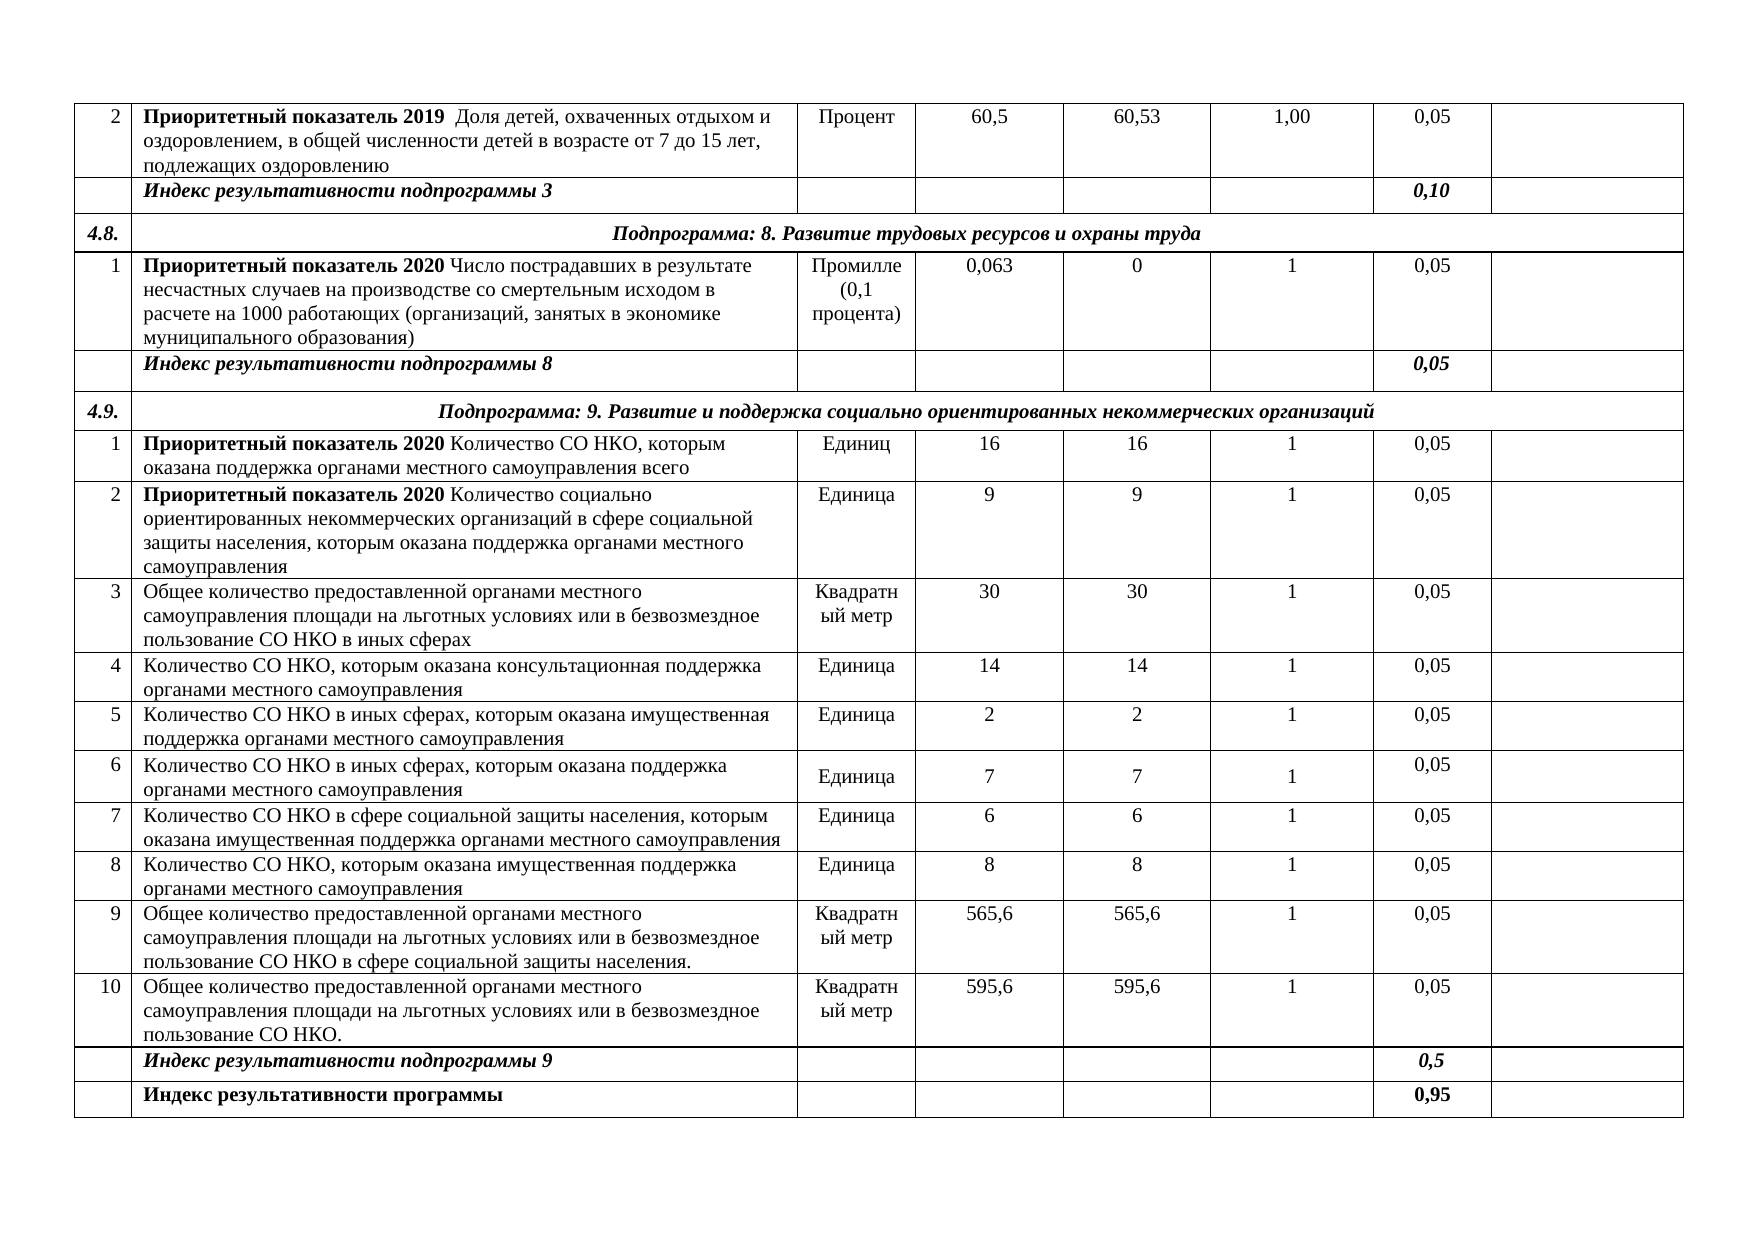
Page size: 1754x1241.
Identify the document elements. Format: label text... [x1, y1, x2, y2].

table_cell [916, 1048, 1063, 1081]
table_cell [1492, 1082, 1683, 1117]
table_cell 565,6 [916, 901, 1063, 973]
table_cell Единица [798, 751, 915, 802]
table_cell Подпрограмма: 9. Развитие и поддержка социально ориентированных некоммерческих организаций [132, 392, 1683, 430]
table_cell 4.8. [75, 214, 131, 251]
table_cell 30 [1064, 579, 1210, 652]
table_cell 1 [1211, 803, 1373, 851]
table_cell [798, 1048, 915, 1081]
table_cell [75, 178, 131, 212]
table_cell [1064, 1048, 1210, 1081]
table_cell 8 [916, 852, 1063, 900]
table_cell [1492, 178, 1683, 212]
table_cell 0,05 [1374, 351, 1491, 391]
table_cell [1064, 1082, 1210, 1117]
table_cell 7 [1064, 751, 1210, 802]
table_cell 16 [916, 431, 1063, 481]
table_cell 9 [1064, 482, 1210, 578]
table_cell [75, 1082, 131, 1117]
table_cell 1 [1211, 974, 1373, 1046]
table_cell 2 [75, 104, 131, 177]
table_cell [916, 351, 1063, 391]
table_cell 1 [1211, 702, 1373, 750]
table_cell [1492, 803, 1683, 851]
table_cell [1492, 579, 1683, 652]
table_cell Количество СО НКО, которым оказана консультационная поддержка органами местного самоуправления [132, 653, 797, 701]
table_cell Приоритетный показатель 2020 Количество СО НКО, которым оказана поддержка органами местного самоуправления всего [132, 431, 797, 481]
table_cell 0,05 [1374, 579, 1491, 652]
table_cell Единица [798, 702, 915, 750]
table_cell [1492, 253, 1683, 350]
table_cell Индекс результативности подпрограммы 8 [132, 351, 797, 391]
table_cell Общее количество предоставленной органами местного самоуправления площади на льготных условиях или в безвозмездное пользование СО НКО. [132, 974, 797, 1046]
table_cell [1064, 351, 1210, 391]
table_cell [1211, 1082, 1373, 1117]
table_cell [798, 1082, 915, 1117]
table_cell [75, 1048, 131, 1081]
table_cell Индекс результативности программы [132, 1082, 797, 1117]
table_cell 0,05 [1374, 702, 1491, 750]
table_cell 2 [75, 482, 131, 578]
table_cell 0,05 [1374, 974, 1491, 1046]
table_cell Единица [798, 803, 915, 851]
table_cell 0,05 [1374, 803, 1491, 851]
table_cell 7 [75, 803, 131, 851]
table_cell [1492, 1048, 1683, 1081]
table_cell 4.9. [75, 392, 131, 430]
table_cell 9 [916, 482, 1063, 578]
table_cell [798, 351, 915, 391]
table_cell 1 [1211, 253, 1373, 350]
table_cell 10 [75, 974, 131, 1046]
table_cell 6 [75, 751, 131, 802]
table_cell 0,05 [1374, 104, 1491, 177]
table_cell 3 [75, 579, 131, 652]
table_cell [1211, 1048, 1373, 1081]
table_cell Единиц [798, 431, 915, 481]
table_cell Единица [798, 852, 915, 900]
table_cell Квадратный метр [798, 974, 915, 1046]
table_cell 0,10 [1374, 178, 1491, 212]
table_cell 0,05 [1374, 253, 1491, 350]
table_cell Приоритетный показатель 2019 Доля детей, охваченных отдыхом и оздоровлением, в общей численности детей в возрасте от 7 до 15 лет, подлежащих оздоровлению [132, 104, 797, 177]
table_cell Подпрограмма: 8. Развитие трудовых ресурсов и охраны труда [132, 214, 1683, 251]
table_cell Количество СО НКО в иных сферах, которым оказана поддержка органами местного самоуправления [132, 751, 797, 802]
table_cell Промилле (0,1 процента) [798, 253, 915, 350]
table_cell 1 [1211, 653, 1373, 701]
table_cell Индекс результативности подпрограммы 3 [132, 178, 797, 212]
table_cell 2 [1064, 702, 1210, 750]
table_cell 1 [75, 253, 131, 350]
table_cell 14 [916, 653, 1063, 701]
table_cell Единица [798, 653, 915, 701]
table_cell [1492, 653, 1683, 701]
table_cell Процент [798, 104, 915, 177]
table_cell Квадратный метр [798, 579, 915, 652]
table_cell 4 [75, 653, 131, 701]
table_cell 595,6 [1064, 974, 1210, 1046]
table_cell 8 [75, 852, 131, 900]
table_cell 0,05 [1374, 852, 1491, 900]
table_cell Количество СО НКО, которым оказана имущественная поддержка органами местного самоуправления [132, 852, 797, 900]
table_cell 1 [1211, 751, 1373, 802]
table_cell 5 [75, 702, 131, 750]
table_cell 0,5 [1374, 1048, 1491, 1081]
table_cell 30 [916, 579, 1063, 652]
table_cell Единица [798, 482, 915, 578]
table_cell 1,00 [1211, 104, 1373, 177]
table_cell 0,05 [1374, 653, 1491, 701]
table_cell 1 [1211, 852, 1373, 900]
table_cell 1 [1211, 579, 1373, 652]
table_cell Количество СО НКО в иных сферах, которым оказана имущественная поддержка органами местного самоуправления [132, 702, 797, 750]
table_cell 14 [1064, 653, 1210, 701]
table_cell 16 [1064, 431, 1210, 481]
table_cell 0,05 [1374, 901, 1491, 973]
table_cell [1492, 104, 1683, 177]
table_cell [1492, 431, 1683, 481]
table_cell 595,6 [916, 974, 1063, 1046]
table_cell 0,05 [1374, 431, 1491, 481]
table_cell 60,5 [916, 104, 1063, 177]
table_cell 7 [916, 751, 1063, 802]
table_cell 0 [1064, 253, 1210, 350]
table_cell 0,05 [1374, 751, 1491, 802]
table_cell [75, 351, 131, 391]
table_cell [916, 1082, 1063, 1117]
table_cell 6 [916, 803, 1063, 851]
table_cell 1 [75, 431, 131, 481]
table_cell [1492, 974, 1683, 1046]
table_cell Общее количество предоставленной органами местного самоуправления площади на льготных условиях или в безвозмездное пользование СО НКО в сфере социальной защиты населения. [132, 901, 797, 973]
table_cell 1 [1211, 482, 1373, 578]
table_cell 0,063 [916, 253, 1063, 350]
table_cell 2 [916, 702, 1063, 750]
table_cell 60,53 [1064, 104, 1210, 177]
table_cell [1211, 178, 1373, 212]
table_cell Индекс результативности подпрограммы 9 [132, 1048, 797, 1081]
table_cell 0,95 [1374, 1082, 1491, 1117]
table_cell [1492, 751, 1683, 802]
table_cell Общее количество предоставленной органами местного самоуправления площади на льготных условиях или в безвозмездное пользование СО НКО в иных сферах [132, 579, 797, 652]
table_cell 8 [1064, 852, 1210, 900]
table_cell [1492, 482, 1683, 578]
table_cell Приоритетный показатель 2020 Число пострадавших в результате несчастных случаев на производстве со смертельным исходом в расчете на 1000 работающих (организаций, занятых в экономике муниципального образования) [132, 253, 797, 350]
table_cell 0,05 [1374, 482, 1491, 578]
table_cell [1492, 702, 1683, 750]
table_cell [1492, 351, 1683, 391]
table_cell [916, 178, 1063, 212]
table_cell [798, 178, 915, 212]
table_cell 1 [1211, 901, 1373, 973]
table_cell Количество СО НКО в сфере социальной защиты населения, которым оказана имущественная поддержка органами местного самоуправления [132, 803, 797, 851]
table_cell [1211, 351, 1373, 391]
table_cell 9 [75, 901, 131, 973]
table_cell [1064, 178, 1210, 212]
table_cell [1492, 852, 1683, 900]
table_cell 6 [1064, 803, 1210, 851]
table_cell [1492, 901, 1683, 973]
table_cell Приоритетный показатель 2020 Количество социально ориентированных некоммерческих организаций в сфере социальной защиты населения, которым оказана поддержка органами местного самоуправления [132, 482, 797, 578]
table_cell 565,6 [1064, 901, 1210, 973]
table_cell 1 [1211, 431, 1373, 481]
table_cell Квадратный метр [798, 901, 915, 973]
